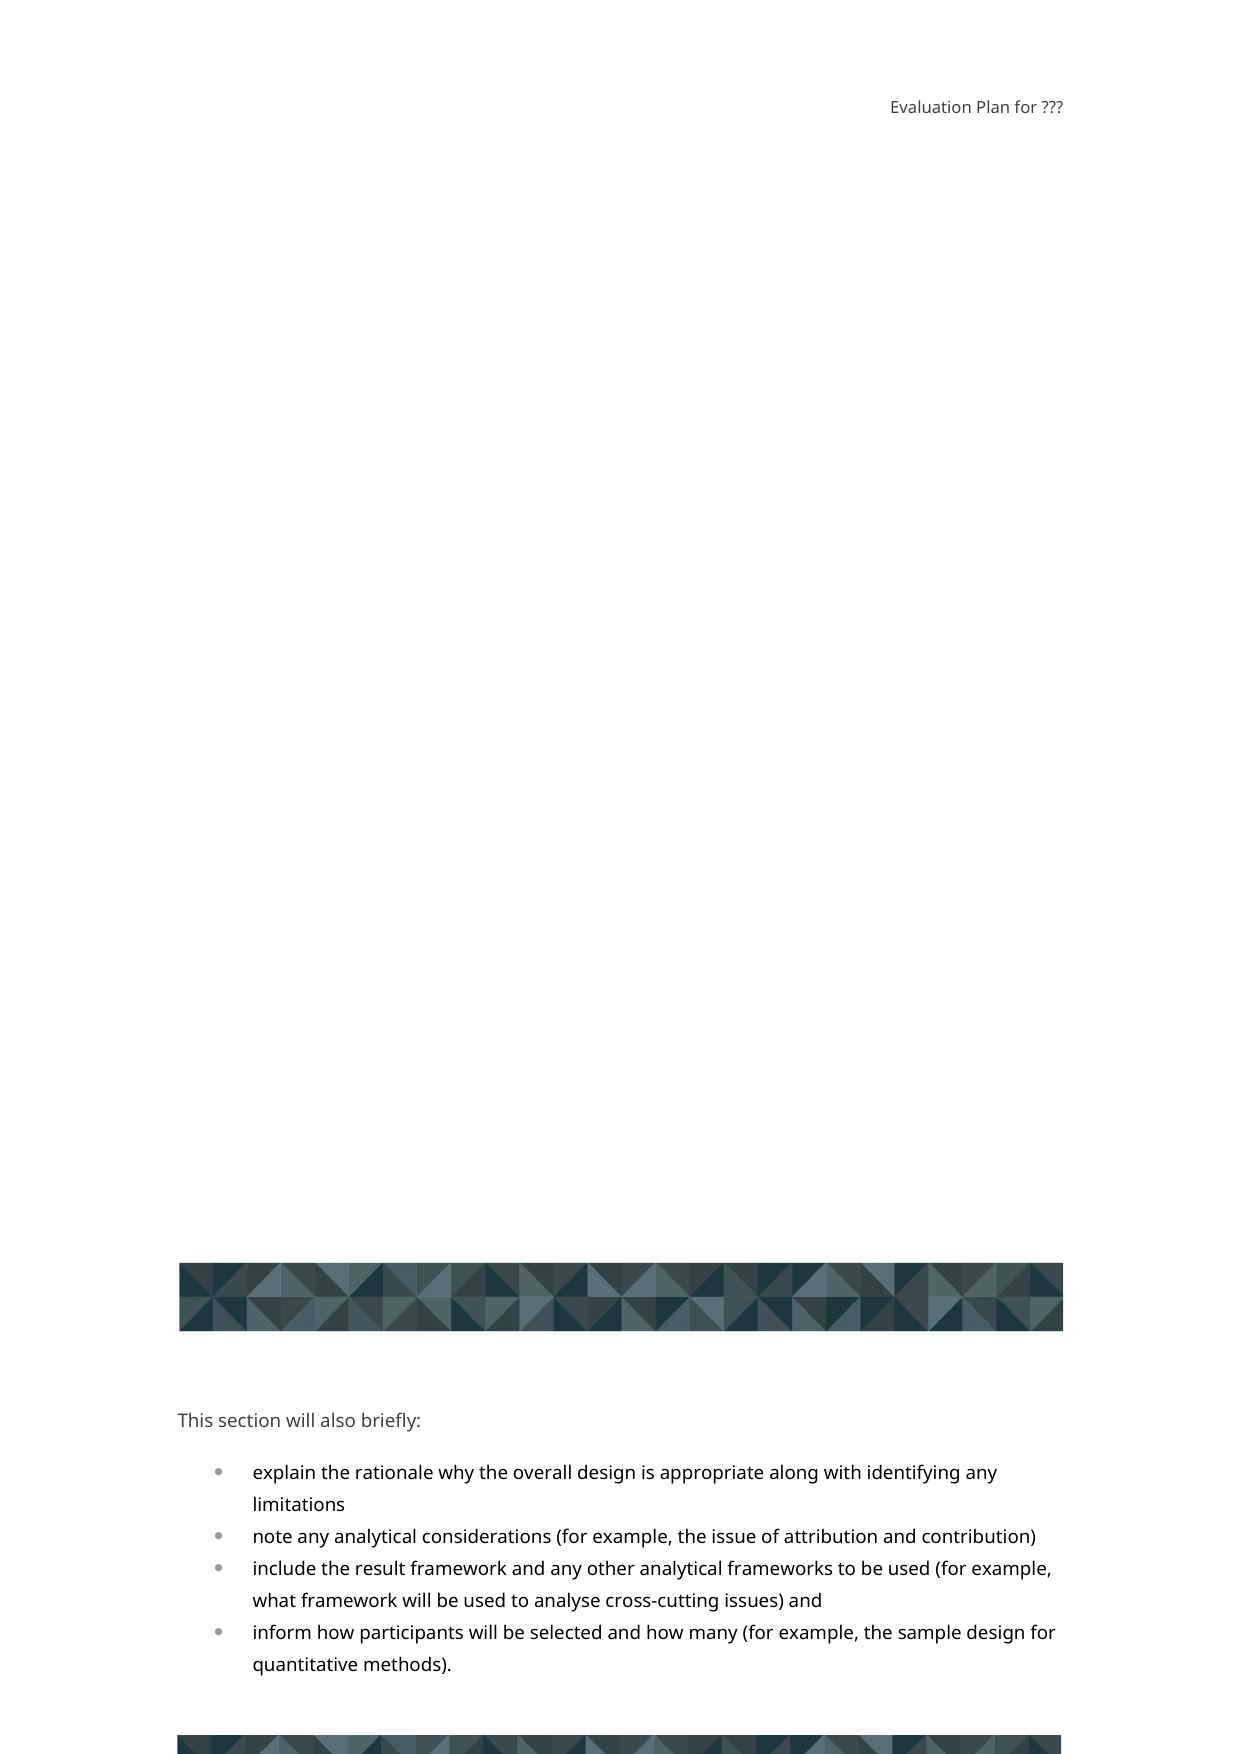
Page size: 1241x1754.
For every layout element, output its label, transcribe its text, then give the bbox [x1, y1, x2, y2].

text note any analytical considerations (for example, the issue of attribution and contribution) [215, 1523, 1063, 1549]
picture [177, 1717, 1062, 1754]
text include the result framework and any other analytical frameworks to be used (for example, what framework will be used to analyse cross-cutting issues) and [215, 1555, 1063, 1613]
text inform how participants will be selected and how many (for example, the sample design for quantitative methods). [215, 1619, 1063, 1676]
text explain the rationale why the overall design is appropriate along with identifying any limitations [215, 1460, 1063, 1517]
picture [179, 122, 1064, 1373]
text This section will also briefly: [177, 1406, 1063, 1433]
